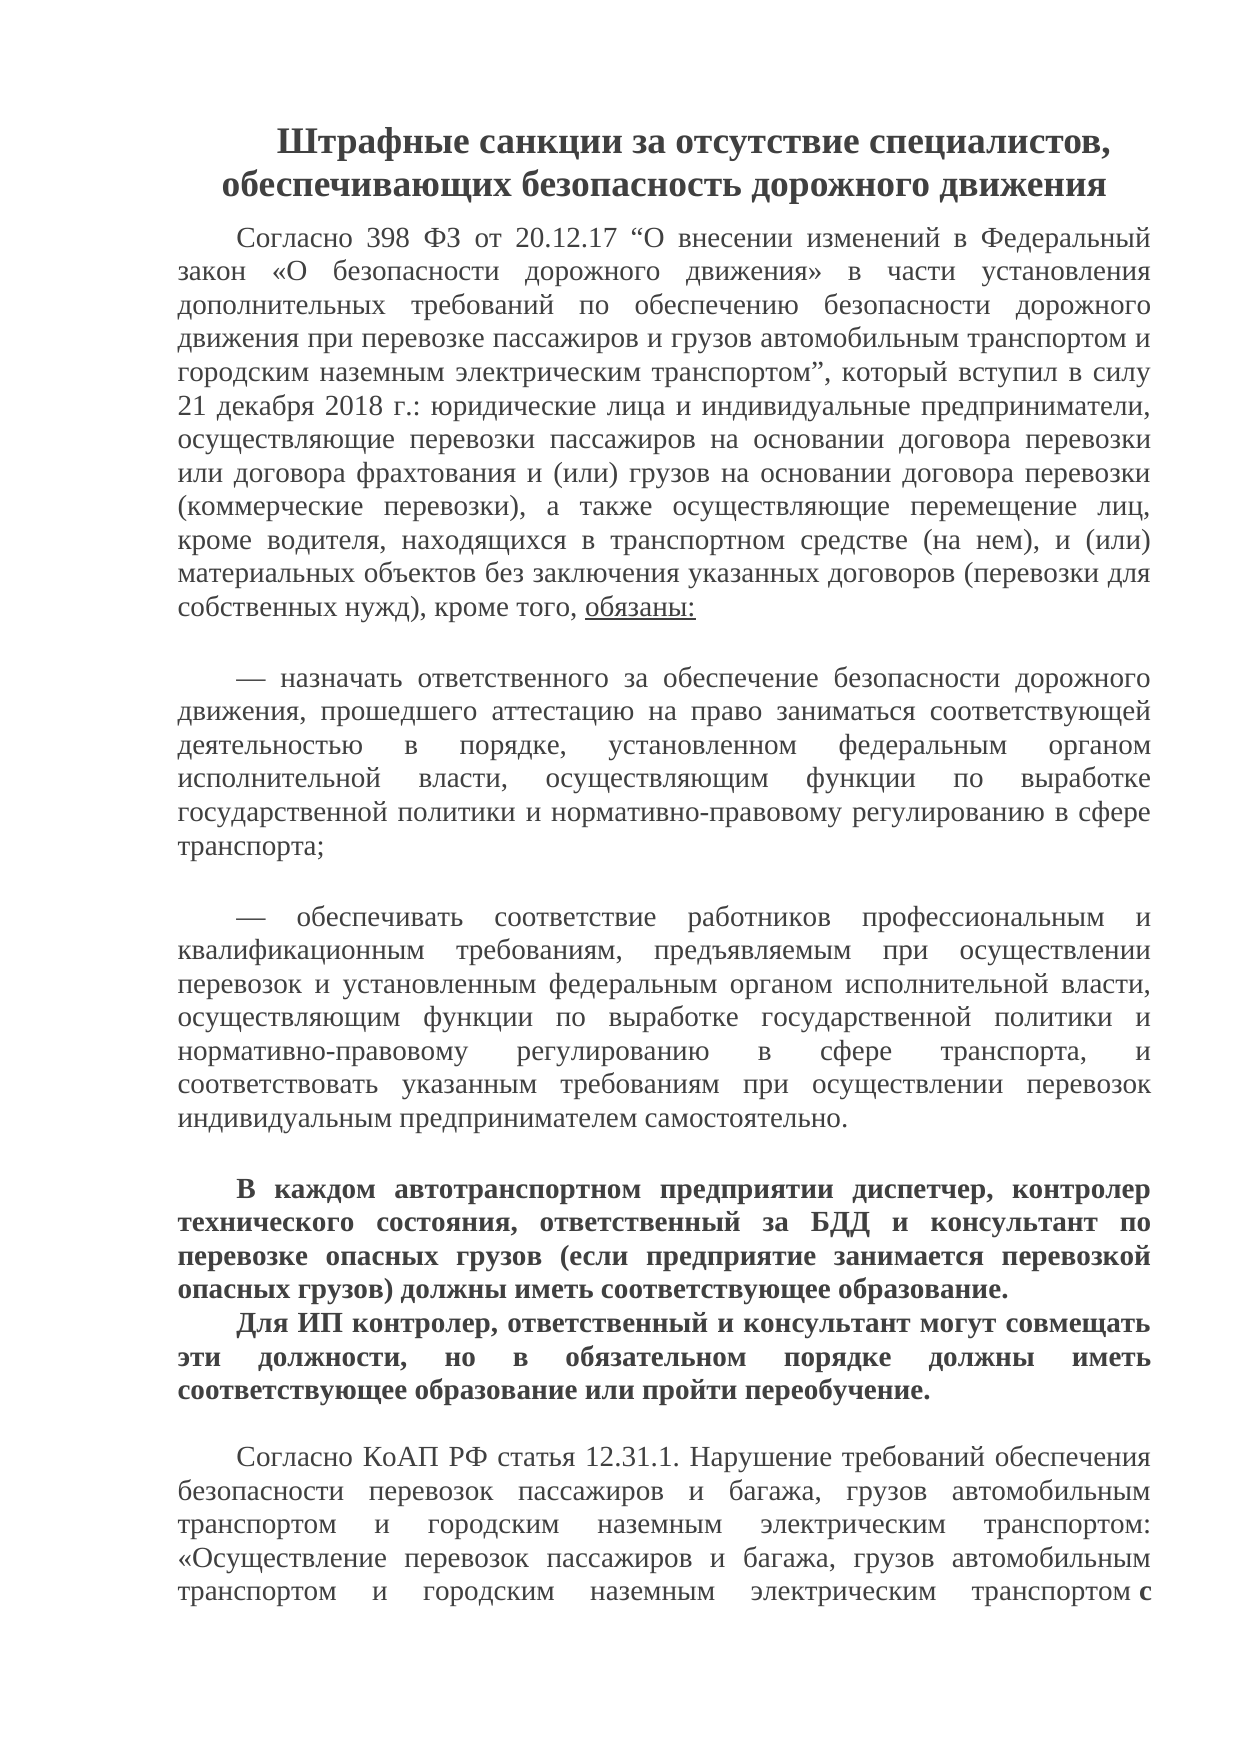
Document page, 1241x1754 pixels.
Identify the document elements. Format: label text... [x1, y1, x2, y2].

text Штрафные санкции за отсутствие специалистов, обеспечивающих безопасность дорожного движения [177, 118, 1152, 204]
text — назначать ответственного за обеспечение безопасности дорожного движения, прошедшего аттестацию на право заниматься соответствующей деятельностью в порядке, установленном федеральным органом исполнительной власти, осуществляющим функции по выработке государственной политики и нормативно-правовому регулированию в сфере транспорта; [177, 660, 1152, 861]
text — обеспечивать соответствие работников профессиональным и квалификационным требованиям, предъявляемым при осуществлении перевозок и установленным федеральным органом исполнительной власти, осуществляющим функции по выработке государственной политики и нормативно-правовому регулированию в сфере транспорта, и соответствовать указанным требованиям при осуществлении перевозок индивидуальным предпринимателем самостоятельно. [177, 899, 1152, 1133]
text Согласно 398 ФЗ от 20.12.17 “О внесении изменений в Федеральный закон «О безопасности дорожного движения» в части установления дополнительных требований по обеспечению безопасности дорожного движения при перевозке пассажиров и грузов автомобильным транспортом и городским наземным электрическим транспортом”, который вступил в силу 21 декабря 2018 г.: юридические лица и индивидуальные предприниматели, осуществляющие перевозки пассажиров на основании договора перевозки или договора фрахтования и (или) грузов на основании договора перевозки (коммерческие перевозки), а также осуществляющие перемещение лиц, кроме водителя, находящихся в транспортном средстве (на нем), и (или) материальных объектов без заключения указанных договоров (перевозки для собственных нужд), кроме того, обязаны: [177, 220, 1152, 622]
text В каждом автотранспортном предприятии диспетчер, контролер технического состояния, ответственный за БДД и консультант по перевозке опасных грузов (если предприятие занимается перевозкой опасных грузов) должны иметь соответствующее образование. [177, 1171, 1152, 1305]
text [177, 1439, 1152, 1607]
text Для ИП контролер, ответственный и консультант могут совмещать эти должности, но в обязательном порядке должны иметь соответствующее образование или пройти переобучение. [177, 1305, 1152, 1406]
